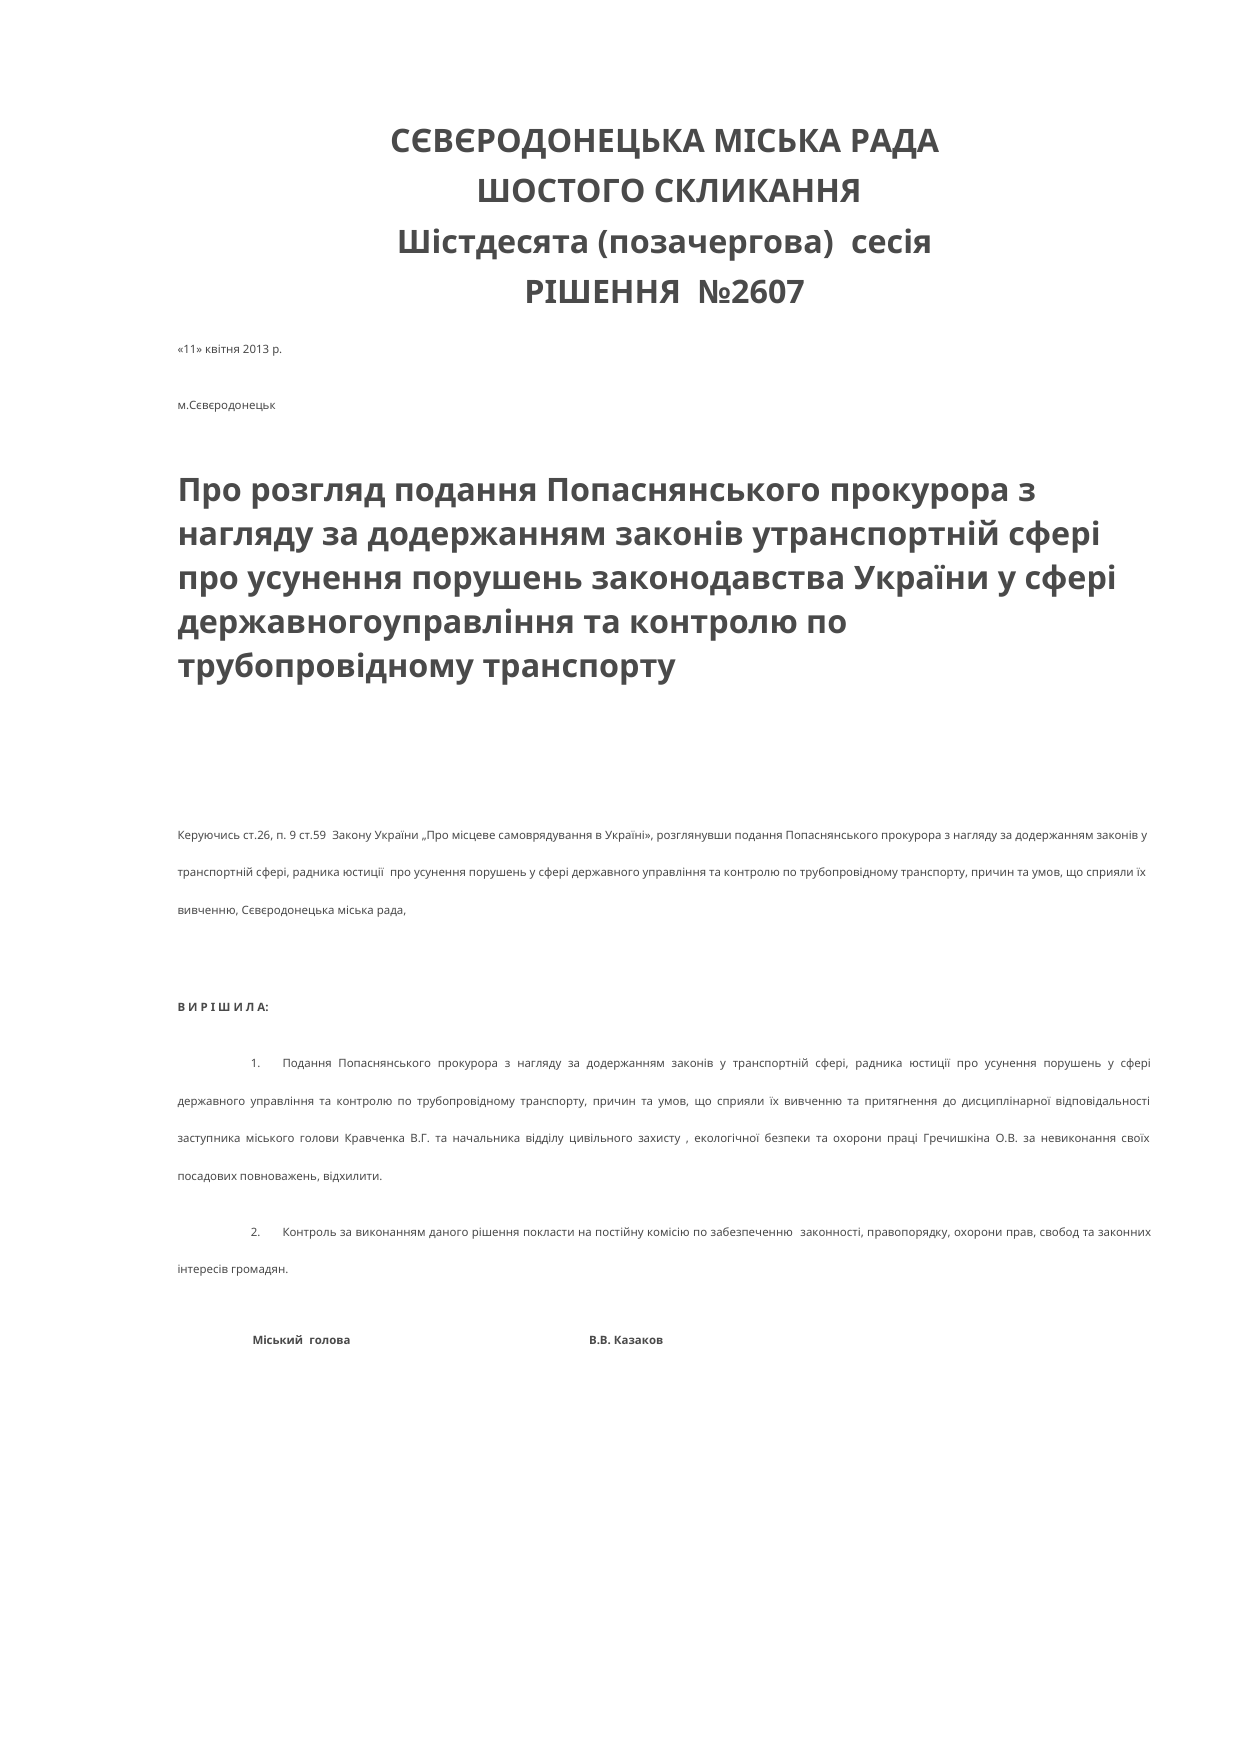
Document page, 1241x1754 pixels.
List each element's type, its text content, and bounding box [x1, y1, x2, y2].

text СЄВЄРОДОНЕЦЬКА МIСЬКА РАДА [177, 118, 1152, 162]
text Мicький голова В.В. Казаков [177, 1331, 1152, 1348]
text Керуючись ст.26, п. 9 ст.59 Закону України „Про місцеве самоврядування в Україні», розглянувши подання Попаснянського прокурора з нагляду за додержанням законів у транспортній сфері, радника юстиції про усунення порушень у сфері державного управління та контролю по трубопровідному транспорту, причин та умов, що сприяли їх вивченню, Сєвєродонецька міська рада, [177, 805, 1152, 918]
text Про розгляд подання Попаснянського прокурора з нагляду за додержанням законів утранспортній сфері про усунення порушень законодавства України у сфері державногоуправління та контролю по трубопровідному транспорту [177, 467, 1152, 686]
text 2. Контроль за виконанням даного рішення покласти на постійну комісію по забезпеченню законності, правопорядку, охорони прав, свобод та законних інтересів громадян. [177, 1202, 1152, 1277]
text РIШЕННЯ №2607 [177, 269, 1152, 313]
text м.Сєвєродонецьк [177, 375, 1152, 413]
text Шістдесята (позачергова) сесiя [177, 218, 1152, 262]
text «11» квітня 2013 р. [177, 319, 1152, 356]
text 1. Подання Попаснянського прокурора з нагляду за додержанням законів у транспортній сфері, радника юстиції про усунення порушень у сфері державного управління та контролю по трубопровідному транспорту, причин та умов, що сприяли їх вивченню та притягнення до дисциплінарної відповідальності заступника міського голови Кравченка В.Г. та начальника відділу цивільного захисту , екологічної безпеки та охорони праці Гречишкіна О.В. за невиконання своїх посадових повноважень, відхилити. [177, 1033, 1152, 1183]
text ШОСТОГО СКЛИКАННЯ [177, 168, 1152, 212]
text В И Р I Ш И Л А: [177, 993, 1152, 1015]
